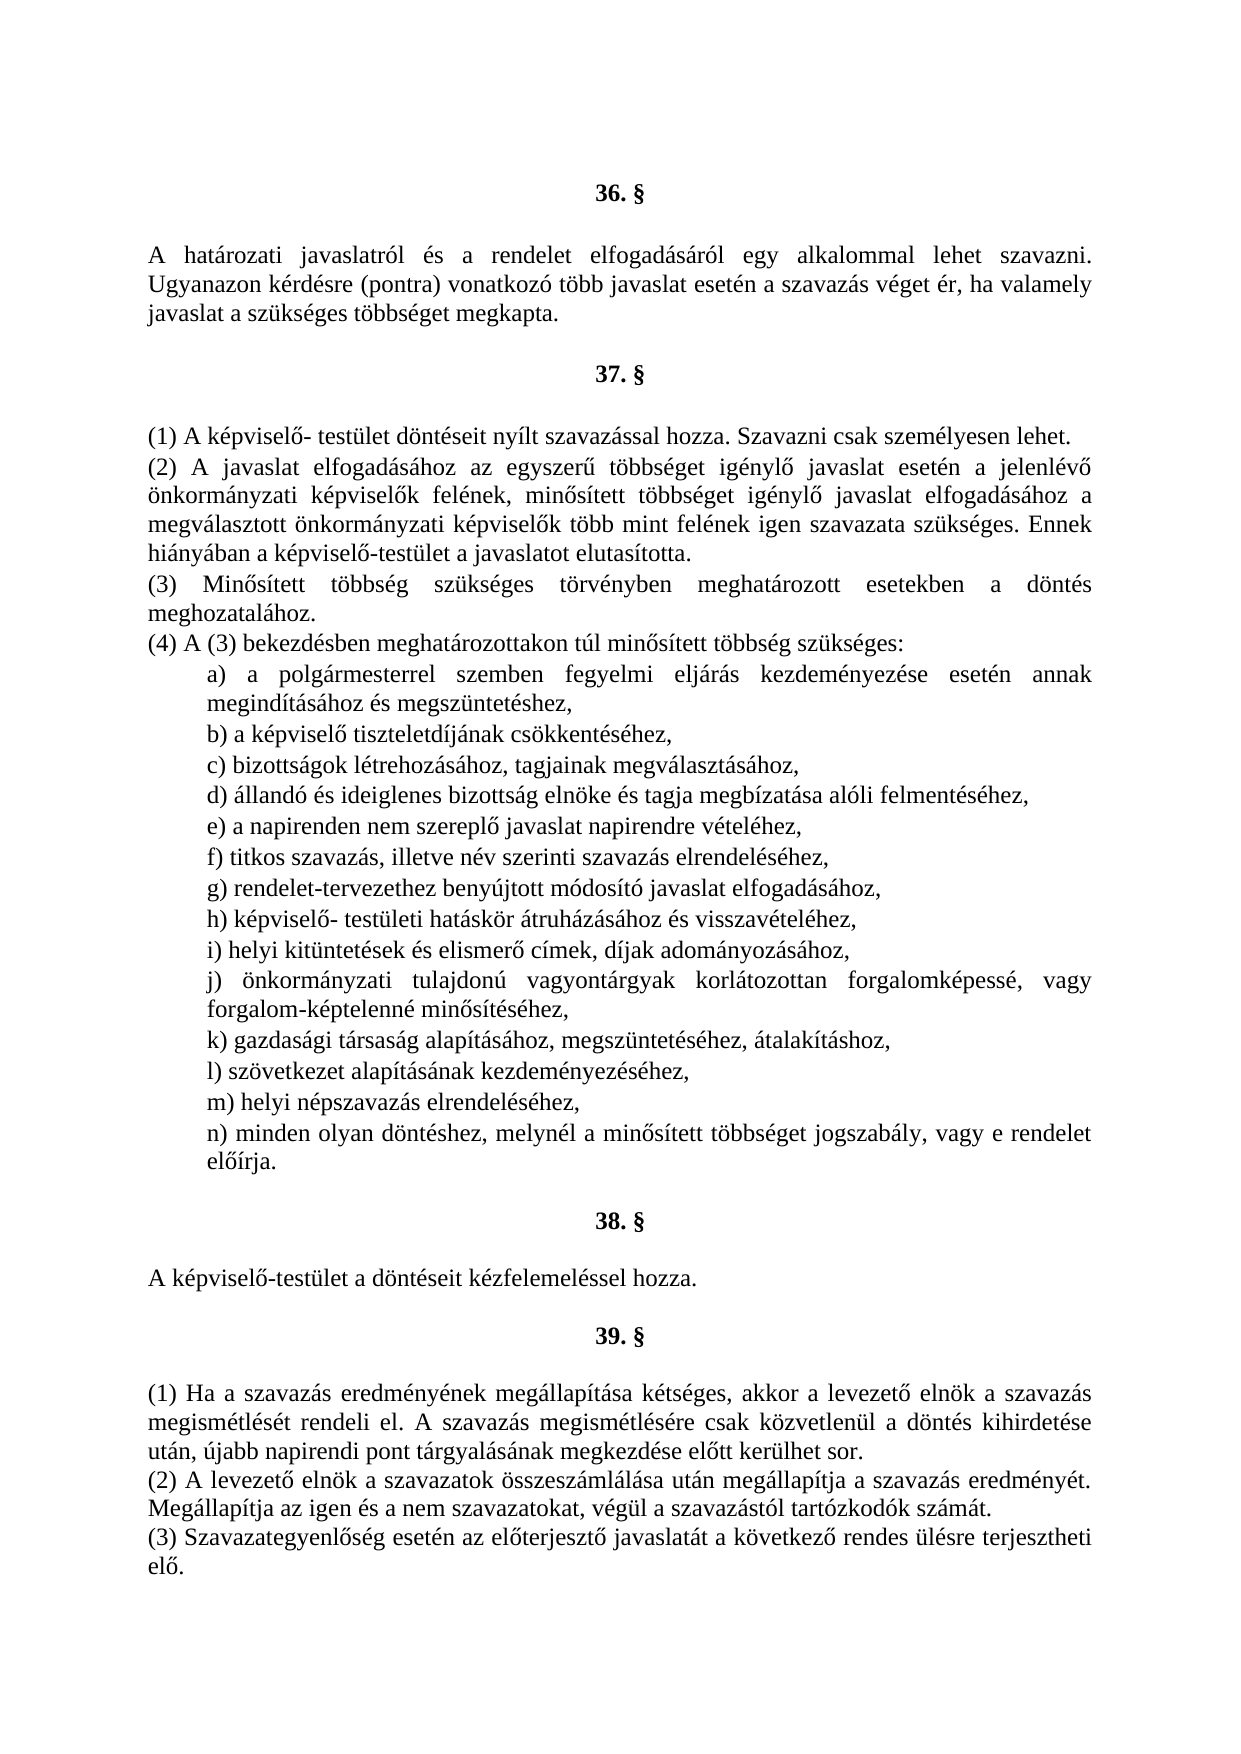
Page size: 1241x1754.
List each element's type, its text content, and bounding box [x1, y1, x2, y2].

text c) bizottságok létrehozásához, tagjainak megválasztásához, [207, 750, 1093, 778]
text (1) A képviselő- testület döntéseit nyílt szavazással hozza. Szavazni csak személyesen lehet. [148, 421, 1093, 450]
text (2) A levezető elnök a szavazatok összeszámlálása után megállapítja a szavazás eredményét. Megállapítja az igen és a nem szavazatokat, végül a szavazástól tartózkodók számát. [148, 1465, 1093, 1522]
text i) helyi kitüntetések és elismerő címek, díjak adományozásához, [207, 935, 1093, 963]
text 38. § [148, 1206, 1093, 1235]
text e) a napirenden nem szereplő javaslat napirendre vételéhez, [207, 811, 1093, 840]
text a) a polgármesterrel szemben fegyelmi eljárás kezdeményezése esetén annak megindításához és megszüntetéshez, [207, 659, 1093, 717]
text f) titkos szavazás, illetve név szerinti szavazás elrendeléséhez, [207, 842, 1093, 871]
text (1) Ha a szavazás eredményének megállapítása kétséges, akkor a levezető elnök a szavazás megismétlését rendeli el. A szavazás megismétlésére csak közvetlenül a döntés kihirdetése után, újabb napirendi pont tárgyalásának megkezdése előtt kerülhet sor. [148, 1378, 1093, 1465]
text h) képviselő- testületi hatáskör átruházásához és visszavételéhez, [207, 904, 1093, 933]
text A képviselő-testület a döntéseit kézfelemeléssel hozza. [148, 1263, 1093, 1292]
text A határozati javaslatról és a rendelet elfogadásáról egy alkalommal lehet szavazni. Ugyanazon kérdésre (pontra) vonatkozó több javaslat esetén a szavazás véget ér, ha valamely javaslat a szükséges többséget megkapta. [148, 240, 1093, 326]
text d) állandó és ideiglenes bizottság elnöke és tagja megbízatása alóli felmentéséhez, [207, 781, 1093, 809]
text k) gazdasági társaság alapításához, megszüntetéséhez, átalakításhoz, [207, 1025, 1093, 1054]
text b) a képviselő tiszteletdíjának csökkentéséhez, [207, 719, 1093, 748]
text (2) A javaslat elfogadásához az egyszerű többséget igénylő javaslat esetén a jelenlévő önkormányzati képviselők felének, minősített többséget igénylő javaslat elfogadásához a megválasztott önkormányzati képviselők több mint felének igen szavazata szükséges. Ennek hiányában a képviselő-testület a javaslatot elutasította. [148, 452, 1093, 567]
text 37. § [148, 359, 1093, 388]
text l) szövetkezet alapításának kezdeményezéséhez, [207, 1056, 1093, 1085]
text m) helyi népszavazás elrendeléséhez, [207, 1087, 1093, 1116]
text (3) Minősített többség szükséges törvényben meghatározott esetekben a döntés meghozatalához. [148, 569, 1093, 626]
text j) önkormányzati tulajdonú vagyontárgyak korlátozottan forgalomképessé, vagy forgalom-képtelenné minősítéséhez, [207, 966, 1093, 1023]
text (3) Szavazategyenlőség esetén az előterjesztő javaslatát a következő rendes ülésre terjesztheti elő. [148, 1522, 1093, 1580]
text g) rendelet-tervezethez benyújtott módosító javaslat elfogadásához, [207, 873, 1093, 902]
text (4) A (3) bekezdésben meghatározottakon túl minősített többség szükséges: [148, 628, 1093, 657]
text 39. § [148, 1321, 1093, 1350]
text 36. § [148, 178, 1093, 207]
text n) minden olyan döntéshez, melynél a minősített többséget jogszabály, vagy e rendelet előírja. [207, 1118, 1093, 1175]
